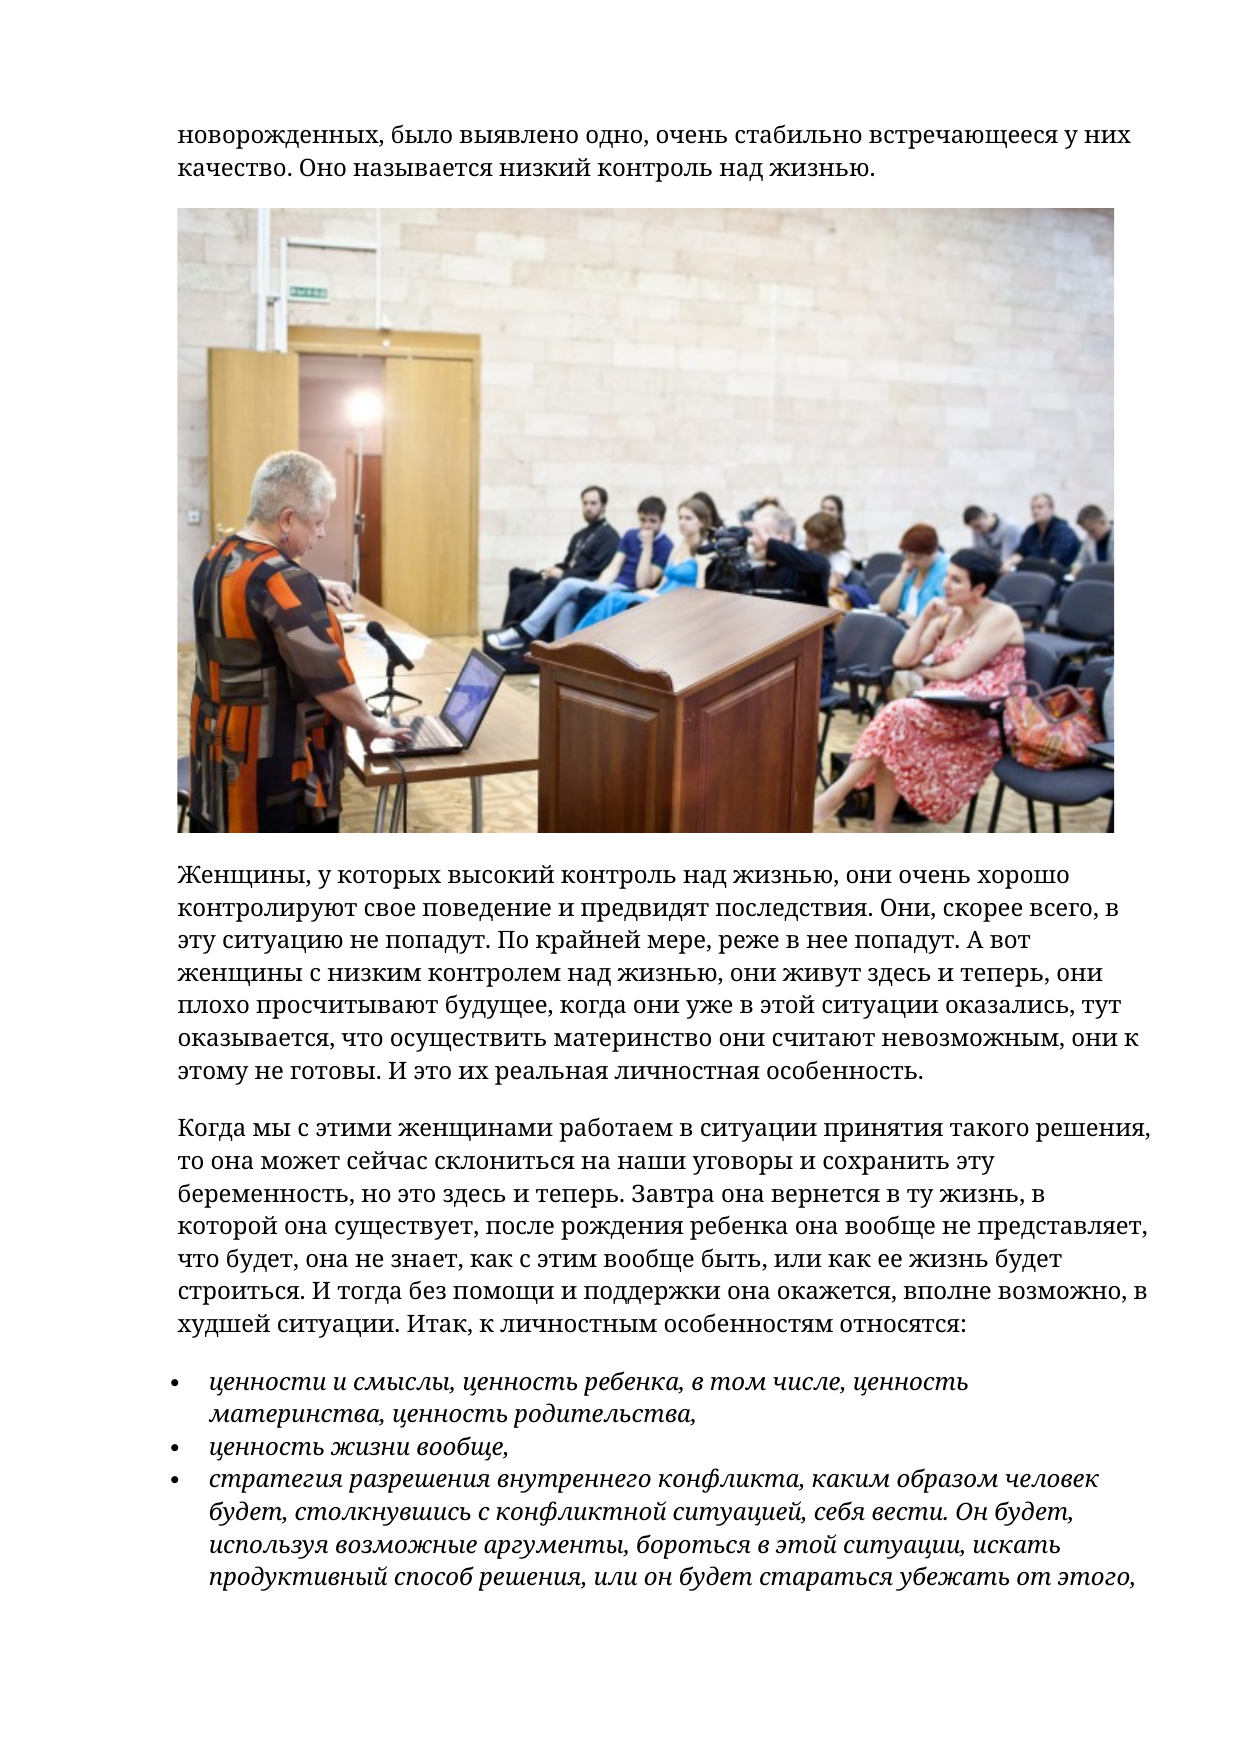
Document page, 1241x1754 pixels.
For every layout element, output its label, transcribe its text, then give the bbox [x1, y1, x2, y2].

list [171, 1462, 1152, 1593]
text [177, 118, 1152, 183]
list ценности и смыслы, ценность ребенка, в том числе, ценность материнства, ценность родительства, [171, 1364, 1152, 1429]
text Женщины, у которых высокий контроль над жизнью, они очень хорошо контролируют свое поведение и предвидят последствия. Они, скорее всего, в эту ситуацию не попадут. По крайней мере, реже в нее попадут. А вот женщины с низким контролем над жизнью, они живут здесь и теперь, они плохо просчитывают будущее, когда они уже в этой ситуации оказались, тут оказывается, что осуществить материнство они считают невозможным, они к этому не готовы. И это их реальная личностная особенность. [177, 858, 1152, 1086]
text Когда мы с этими женщинами работаем в ситуации принятия такого решения, то она может сейчас склониться на наши уговоры и сохранить эту беременность, но это здесь и теперь. Завтра она вернется в ту жизнь, в которой она существует, после рождения ребенка она вообще не представляет, что будет, она не знает, как с этим вообще быть, или как ее жизнь будет строиться. И тогда без помощи и поддержки она окажется, вполне возможно, в худшей ситуации. Итак, к личностным особенностям относятся: [177, 1111, 1152, 1339]
picture [177, 208, 1115, 833]
list ценность жизни вообще, [171, 1429, 1152, 1462]
